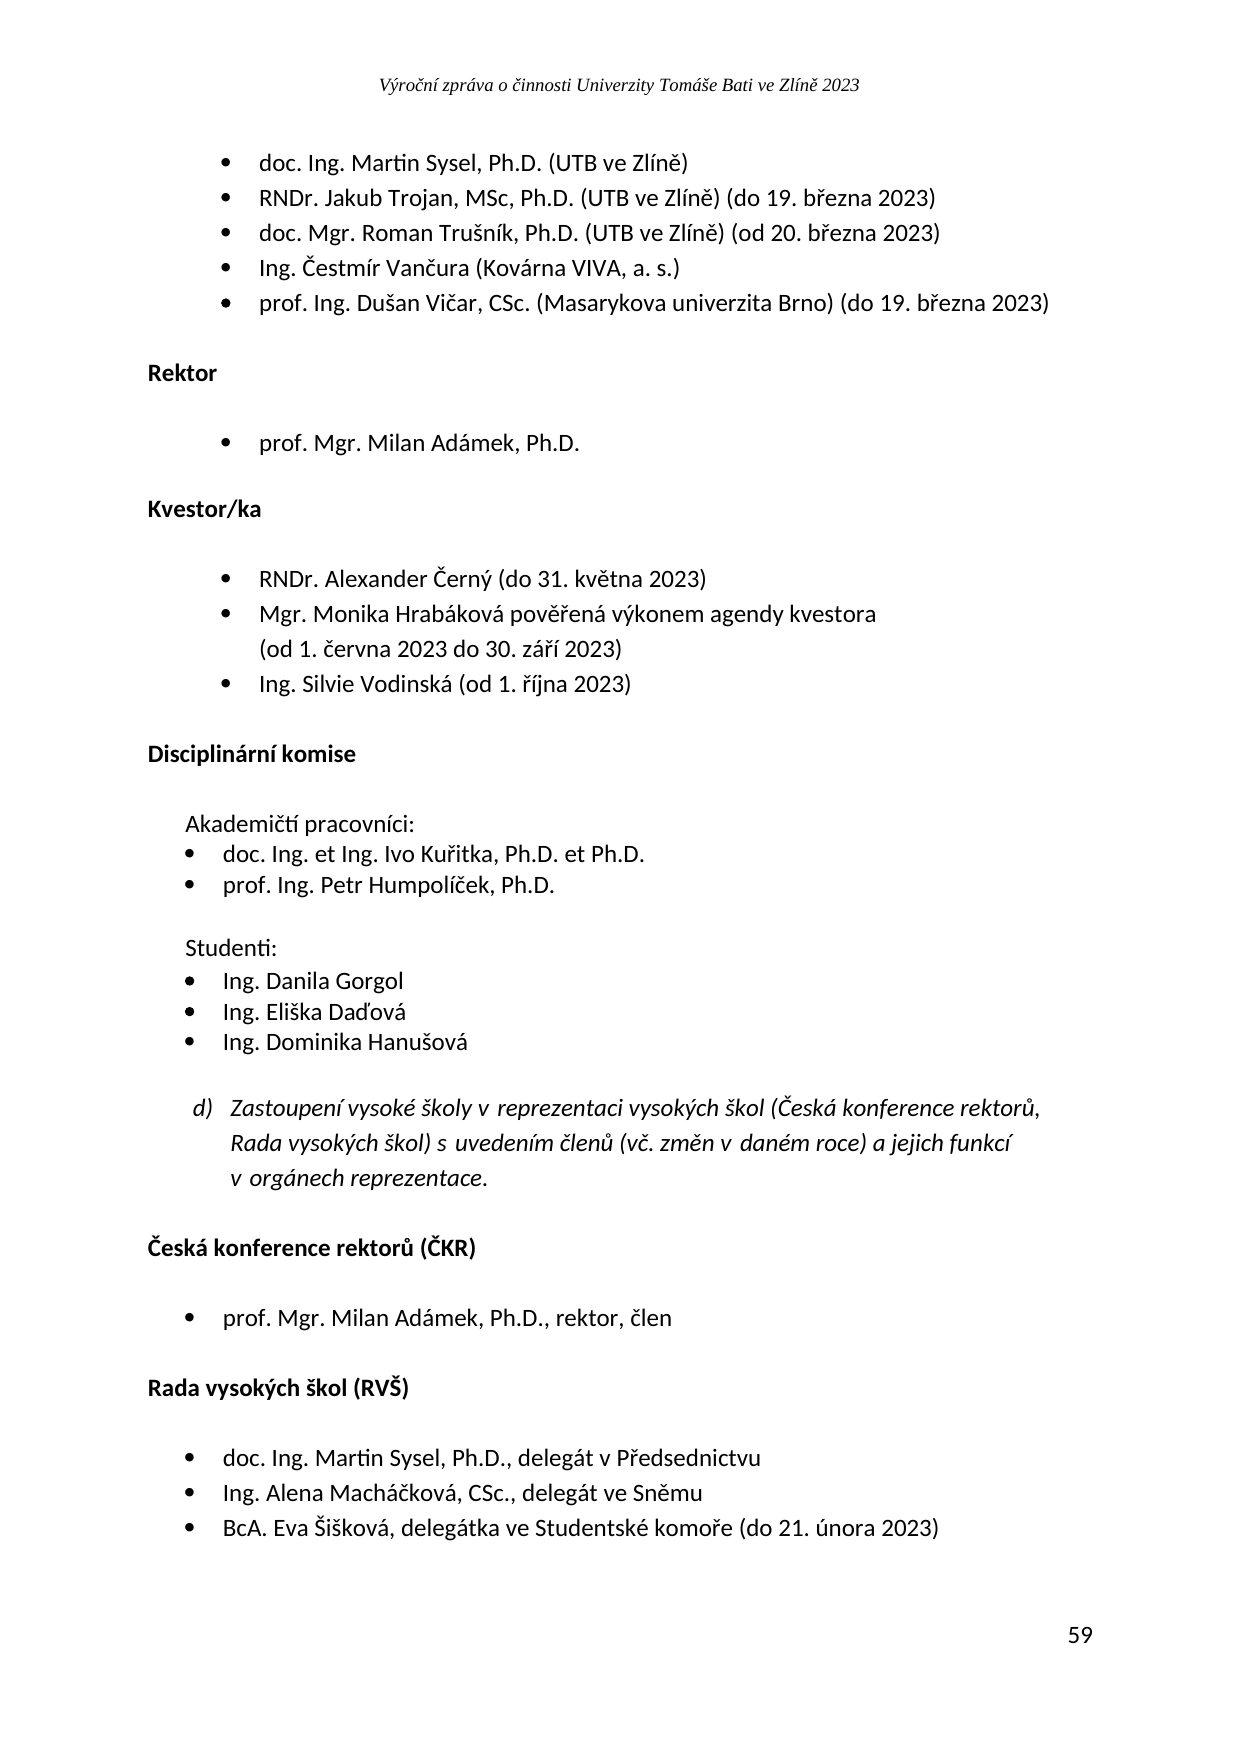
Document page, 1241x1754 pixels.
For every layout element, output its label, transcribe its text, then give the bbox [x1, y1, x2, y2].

text Rada vysokých škol (RVŠ) [148, 1372, 1093, 1403]
text Rektor [148, 358, 1093, 388]
list Mgr. Monika Hrabáková pověřená výkonem agendy kvestora [221, 598, 1093, 629]
list BcA. Eva Šišková, delegátka ve Studentské komoře (do 21. února 2023) [185, 1512, 1093, 1543]
list Ing. Čestmír Vančura (Kovárna VIVA, a. s.) [221, 253, 1093, 283]
list prof. Ing. Petr Humpolíček, Ph.D. [185, 869, 1093, 900]
list RNDr. Alexander Černý (do 31. května 2023) [221, 563, 1093, 594]
text Kvestor/ka [148, 493, 1093, 524]
text Disciplinární komise [148, 738, 1093, 769]
list Ing. Dominika Hanušová [185, 1027, 1093, 1057]
text Česká konference rektorů (ČKR) [148, 1232, 1093, 1263]
list doc. Ing. et Ing. Ivo Kuřitka, Ph.D. et Ph.D. [185, 839, 1093, 869]
text (od 1. června 2023 do 30. září 2023) [259, 633, 1093, 664]
list doc. Ing. Martin Sysel, Ph.D. (UTB ve Zlíně) [221, 148, 1093, 178]
list doc. Ing. Martin Sysel, Ph.D., delegát v Předsednictvu [185, 1442, 1093, 1473]
list prof. Mgr. Milan Adámek, Ph.D. [221, 428, 1093, 458]
list doc. Mgr. Roman Trušník, Ph.D. (UTB ve Zlíně) (od 20. března 2023) [221, 218, 1093, 248]
list Ing. Eliška Daďová [185, 996, 1093, 1027]
list prof. Ing. Dušan Vičar, CSc. (Masarykova univerzita Brno) (do 19. března 2023) [221, 288, 1093, 318]
list Ing. Danila Gorgol [185, 966, 1093, 996]
list prof. Mgr. Milan Adámek, Ph.D., rektor, člen [185, 1302, 1093, 1333]
text Studenti: [185, 933, 1093, 963]
list RNDr. Jakub Trojan, MSc, Ph.D. (UTB ve Zlíně) (do 19. března 2023) [221, 183, 1093, 213]
list Zastoupení vysoké školy v reprezentaci vysokých škol (Česká konference rektorů, Rada vysokých škol) s uvedením členů (vč. změn v daném roce) a jejich funkcí v orgánech reprezentace. [193, 1092, 1093, 1193]
text Akademičtí pracovníci: [185, 808, 1093, 839]
list Ing. Alena Macháčková, CSc., delegát ve Sněmu [185, 1477, 1093, 1508]
list Ing. Silvie Vodinská (od 1. října 2023) [221, 668, 1093, 699]
